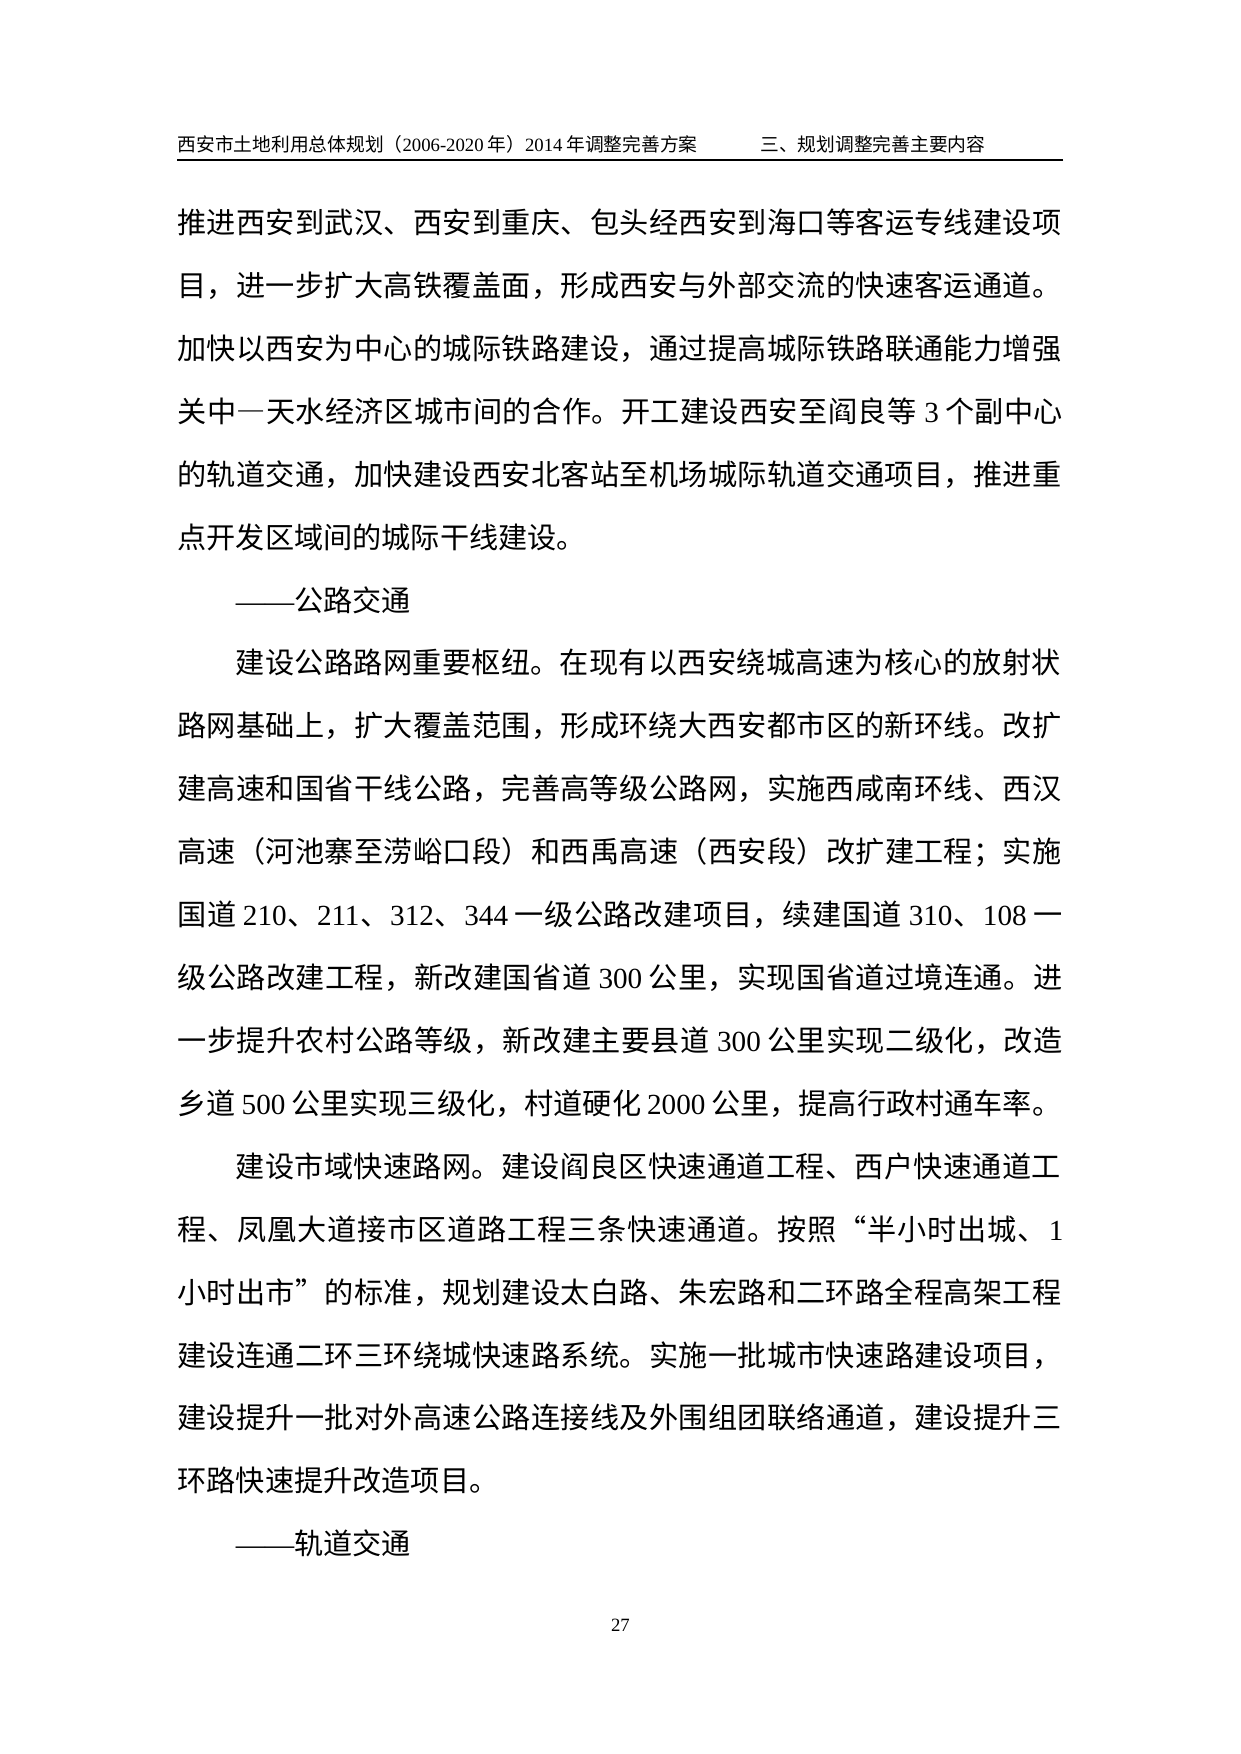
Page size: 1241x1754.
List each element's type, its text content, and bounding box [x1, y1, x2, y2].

text 建设公路路网重要枢纽。在现有以西安绕城高速为核心的放射状路网基础上，扩大覆盖范围，形成环绕大西安都市区的新环线。改扩建高速和国省干线公路，完善高等级公路网，实施西咸南环线、西汉高速（河池寨至涝峪口段）和西禹高速（西安段）改扩建工程；实施国道210、211、312、344一级公路改建项目，续建国道310、108一级公路改建工程，新改建国省道，实现国省道过境连通。进一步提升农村公路等级，新改建主要县道实现二级化，改造乡道实现三级化，村道硬化，提高行政村通车率。 [177, 623, 1063, 1127]
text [177, 183, 1063, 561]
text ——公路交通 [177, 561, 1063, 623]
text 建设市域快速路网。建设阎良区快速通道工程、西户快速通道工程、凤凰大道接市区道路工程三条快速通道。按照“半小时出城、1小时出市”的标准，规划建设太白路、朱宏路和二环路全程高架工程，建设连通二环三环绕城快速路系统。实施一批城市快速路建设项目，建设提升一批对外高速公路连接线及外围组团联络通道，建设提升三环路快速提升改造项目。 [177, 1127, 1063, 1504]
text ——轨道交通 [177, 1504, 1063, 1567]
